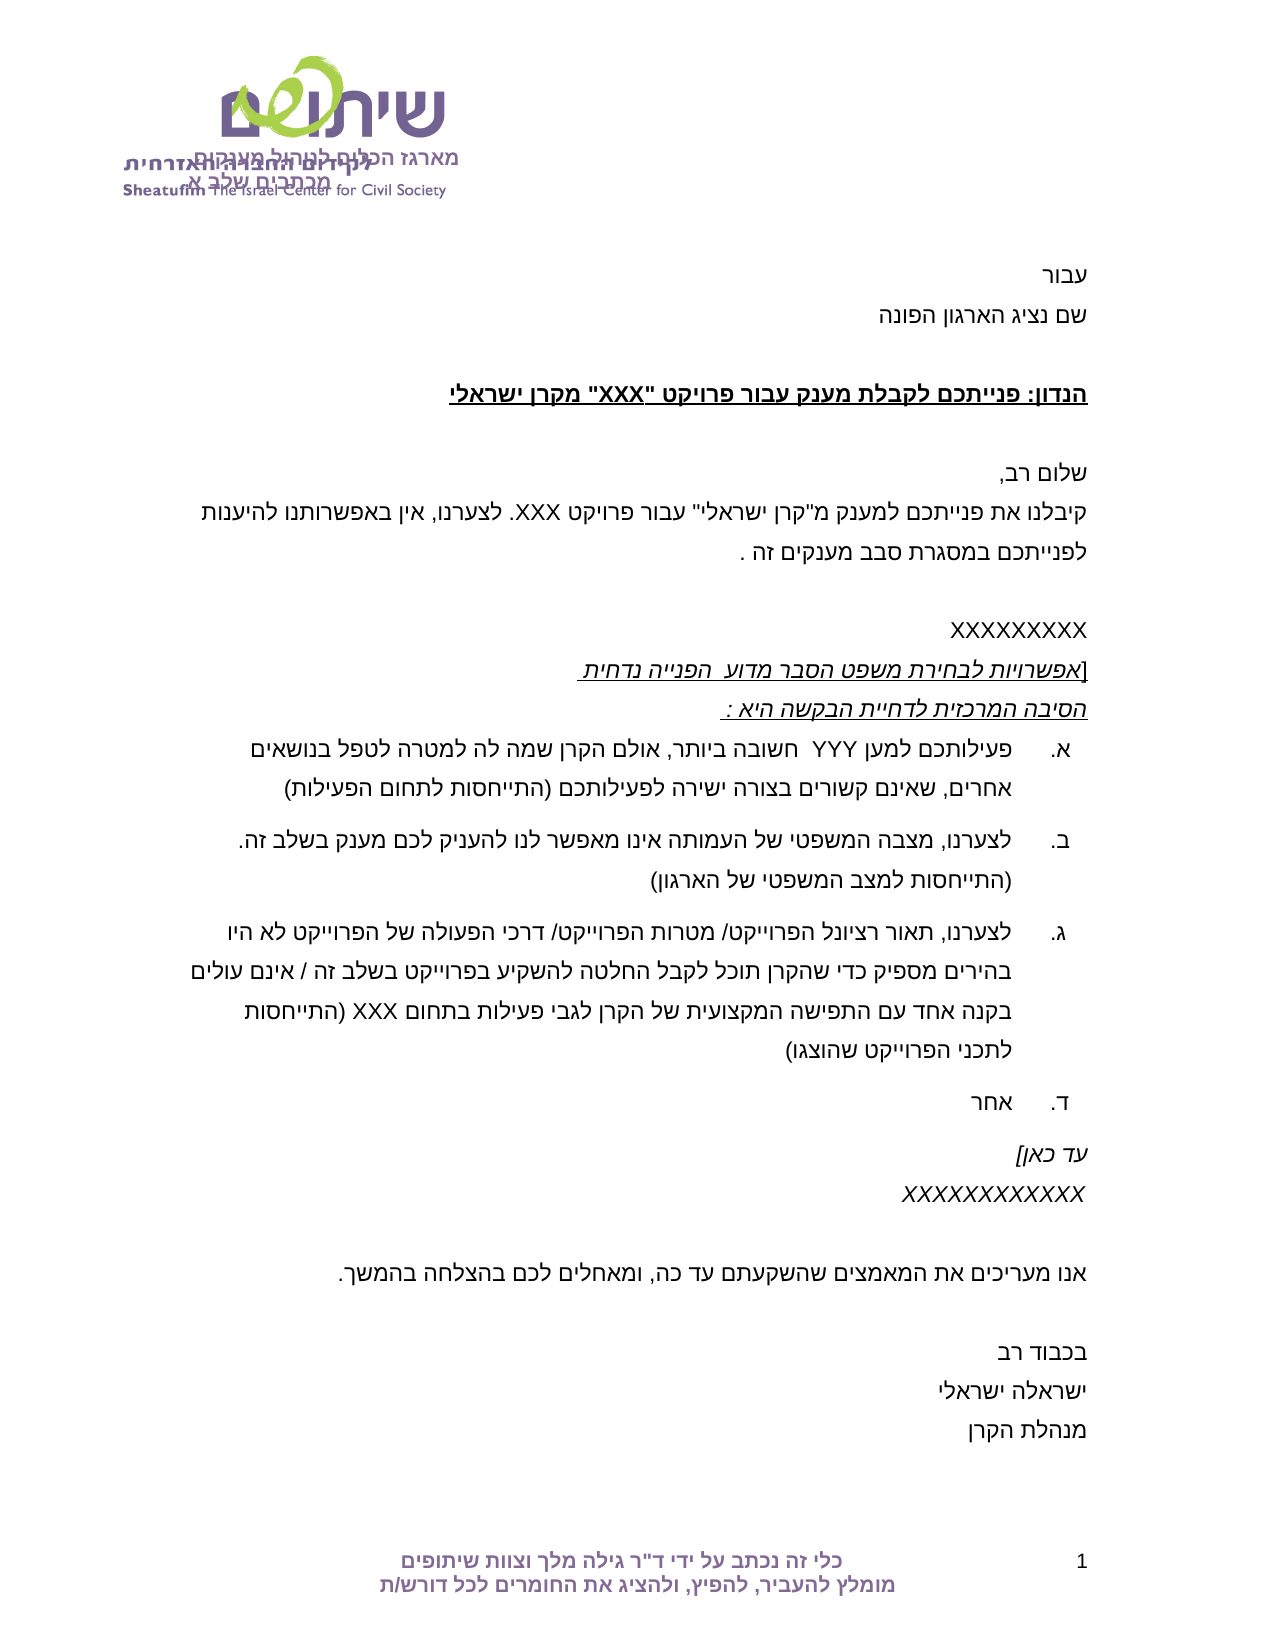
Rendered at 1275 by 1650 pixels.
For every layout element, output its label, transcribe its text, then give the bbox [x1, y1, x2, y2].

text [אפשרויות לבחירת משפט הסבר מדוע הפנייה נדחית [187, 657, 1087, 683]
text עד כאן] [187, 1141, 1087, 1167]
text קיבלנו את פנייתכם למענק מ"קרן ישראלי" עבור פרויקט XXX. לצערנו, אין באפשרותנו להיענות לפנייתכם במסגרת סבב מענקים זה . [187, 499, 1087, 565]
text XXXXXXXXXXXX [187, 1181, 1087, 1207]
text הנדון: פנייתכם לקבלת מענק עבור פרויקט "XXX" מקרן ישראלי [187, 381, 1087, 407]
list אחר [187, 1089, 1050, 1116]
text בכבוד רב [187, 1338, 1087, 1365]
list לצערנו, מצבה המשפטי של העמותה אינו מאפשר לנו להעניק לכם מענק בשלב זה. (התייחסות למצב המשפטי של הארגון) [187, 827, 1050, 893]
text מנהלת הקרן [187, 1417, 1087, 1444]
text ישראלה ישראלי [187, 1378, 1087, 1404]
text עבור [187, 262, 1087, 288]
text אנו מעריכים את המאמצים שהשקעתם עד כה, ומאחלים לכם בהצלחה בהמשך. [187, 1259, 1087, 1286]
list לצערנו, תאור רציונל הפרוייקט/ מטרות הפרוייקט/ דרכי הפעולה של הפרוייקט לא היו בהירים מספיק כדי שהקרן תוכל לקבל החלטה להשקיע בפרוייקט בשלב זה / אינם עולים בקנה אחד עם התפישה המקצועית של הקרן לגבי פעילות בתחום XXX (התייחסות לתכני הפרוייקט שהוצגו) [187, 919, 1050, 1063]
text הסיבה המרכזית לדחיית הבקשה היא : [187, 696, 1087, 723]
text XXXXXXXXX [187, 617, 1087, 644]
text שלום רב, [187, 459, 1087, 486]
picture [123, 56, 446, 199]
text שם נציג הארגון הפונה [187, 302, 1087, 328]
list פעילותכם למען YYY חשובה ביותר, אולם הקרן שמה לה למטרה לטפל בנושאים אחרים, שאינם קשורים בצורה ישירה לפעילותכם (התייחסות לתחום הפעילות) [187, 736, 1050, 802]
